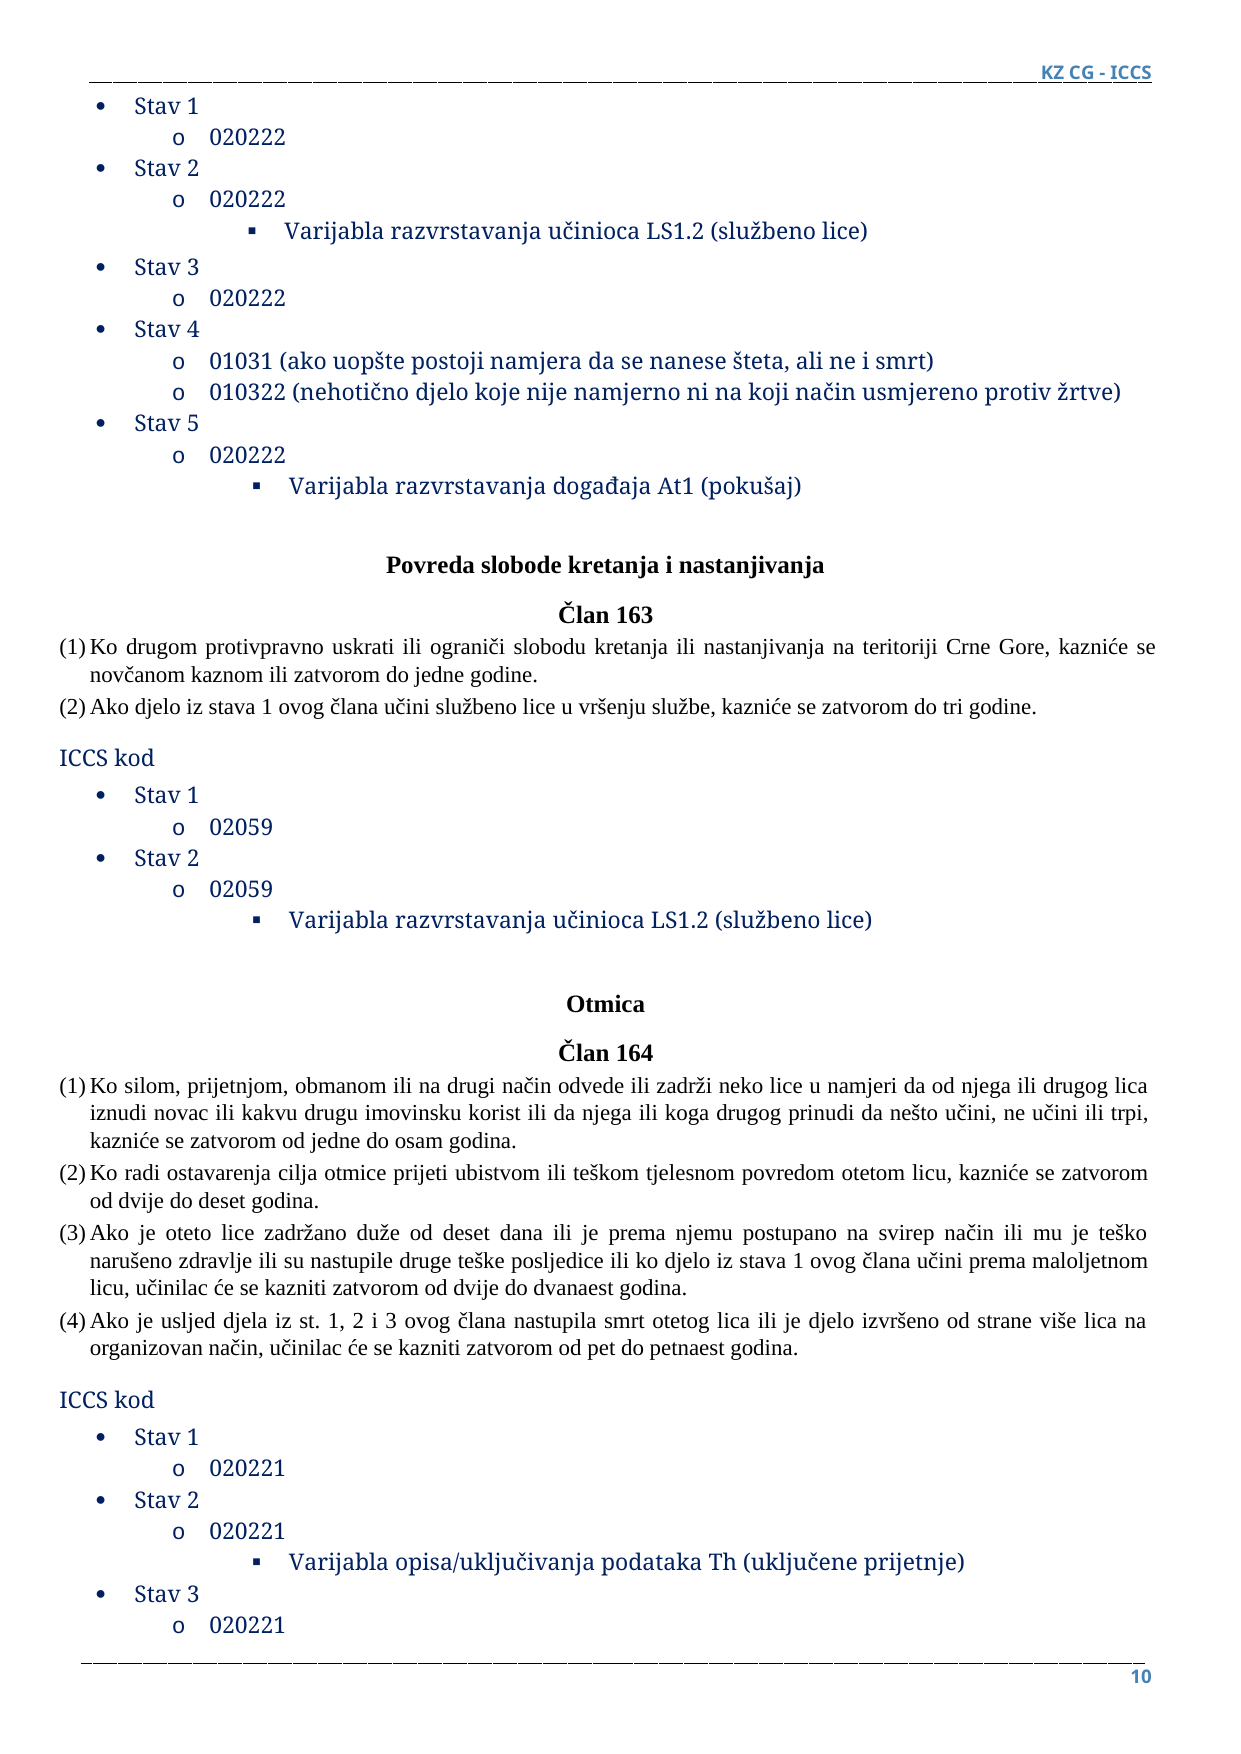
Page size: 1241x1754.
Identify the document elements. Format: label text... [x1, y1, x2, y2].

list 020222 [172, 121, 1152, 152]
list 010322 (nehotično djelo koje nije namjerno ni na koji način usmjereno protiv žrtve) [172, 376, 1152, 407]
list 02059 [172, 873, 1152, 904]
list 020221 [172, 1609, 1152, 1640]
list Stav 3 [97, 1578, 1152, 1609]
list Varijabla opisa/uključivanja podataka Th (uključene prijetnje) [251, 1546, 1152, 1578]
list Varijabla razvrstavanja učinioca LS1.2 (službeno lice) [251, 904, 1152, 936]
list Varijabla razvrstavanja učinioca LS1.2 (službeno lice) [247, 215, 1152, 246]
list Ako djelo iz stava 1 ovog člana učini službeno lice u vršenju službe, kazniće se zatvorom do tri godine. [59, 693, 1157, 719]
list Ko silom, prijetnjom, obmanom ili na drugi način odvede ili zadrži neko lice u namjeri da od njega ili drugog lica iznudi novac ili kakvu drugu imovinsku korist ili da njega ili koga drugog prinudi da nešto učini, ne učini ili trpi, kazniće se zatvorom od jedne do osam godina. [59, 1072, 1150, 1153]
list 020222 [172, 183, 1152, 215]
list Stav 4 [97, 313, 1152, 344]
list Stav 2 [97, 1484, 1152, 1515]
list Stav 1 [97, 1421, 1152, 1452]
text Otmica [88, 989, 1122, 1018]
list 01031 (ako uopšte postoji namjera da se nanese šteta, ali ne i smrt) [172, 344, 1152, 376]
text ICCS kod [59, 1383, 1152, 1415]
text Povreda slobode kretanja i nastanjivanja [88, 550, 1122, 579]
text Član 163 [88, 600, 1122, 629]
list Stav 3 [97, 251, 1152, 282]
text Član 164 [88, 1038, 1122, 1067]
list Ko drugom protivpravno uskrati ili ograniči slobodu kretanja ili nastanjivanja na teritoriji Crne Gore, kazniće se novčanom kaznom ili zatvorom do jedne godine. [59, 633, 1157, 687]
list Ako je oteto lice zadržano duže od deset dana ili je prema njemu postupano na svirep način ili mu je teško narušeno zdravlje ili su nastupile druge teške posljedice ili ko djelo iz stava 1 ovog člana učini prema maloljetnom licu, učinilac će se kazniti zatvorom od dvije do dvanaest godina. [59, 1219, 1150, 1301]
list Ko radi ostavarenja cilja otmice prijeti ubistvom ili teškom tjelesnom povredom otetom licu, kazniće se zatvorom od dvije do deset godina. [59, 1159, 1150, 1213]
list Varijabla razvrstavanja događaja At1 (pokušaj) [251, 470, 1152, 501]
list 020222 [172, 438, 1152, 470]
list 02059 [172, 811, 1152, 842]
list Stav 1 [97, 779, 1152, 811]
list 020222 [172, 282, 1152, 313]
list 020221 [172, 1515, 1152, 1546]
list Stav 5 [97, 407, 1152, 438]
list Stav 1 [97, 89, 1152, 121]
list 020221 [172, 1452, 1152, 1484]
list Stav 2 [97, 152, 1152, 183]
list Ako je usljed djela iz st. 1, 2 i 3 ovog člana nastupila smrt otetog lica ili je djelo izvršeno od strane više lica na organizovan način, učinilac će se kazniti zatvorom od pet do petnaest godina. [59, 1307, 1150, 1361]
list Stav 2 [97, 842, 1152, 873]
text ICCS kod [59, 742, 1152, 773]
